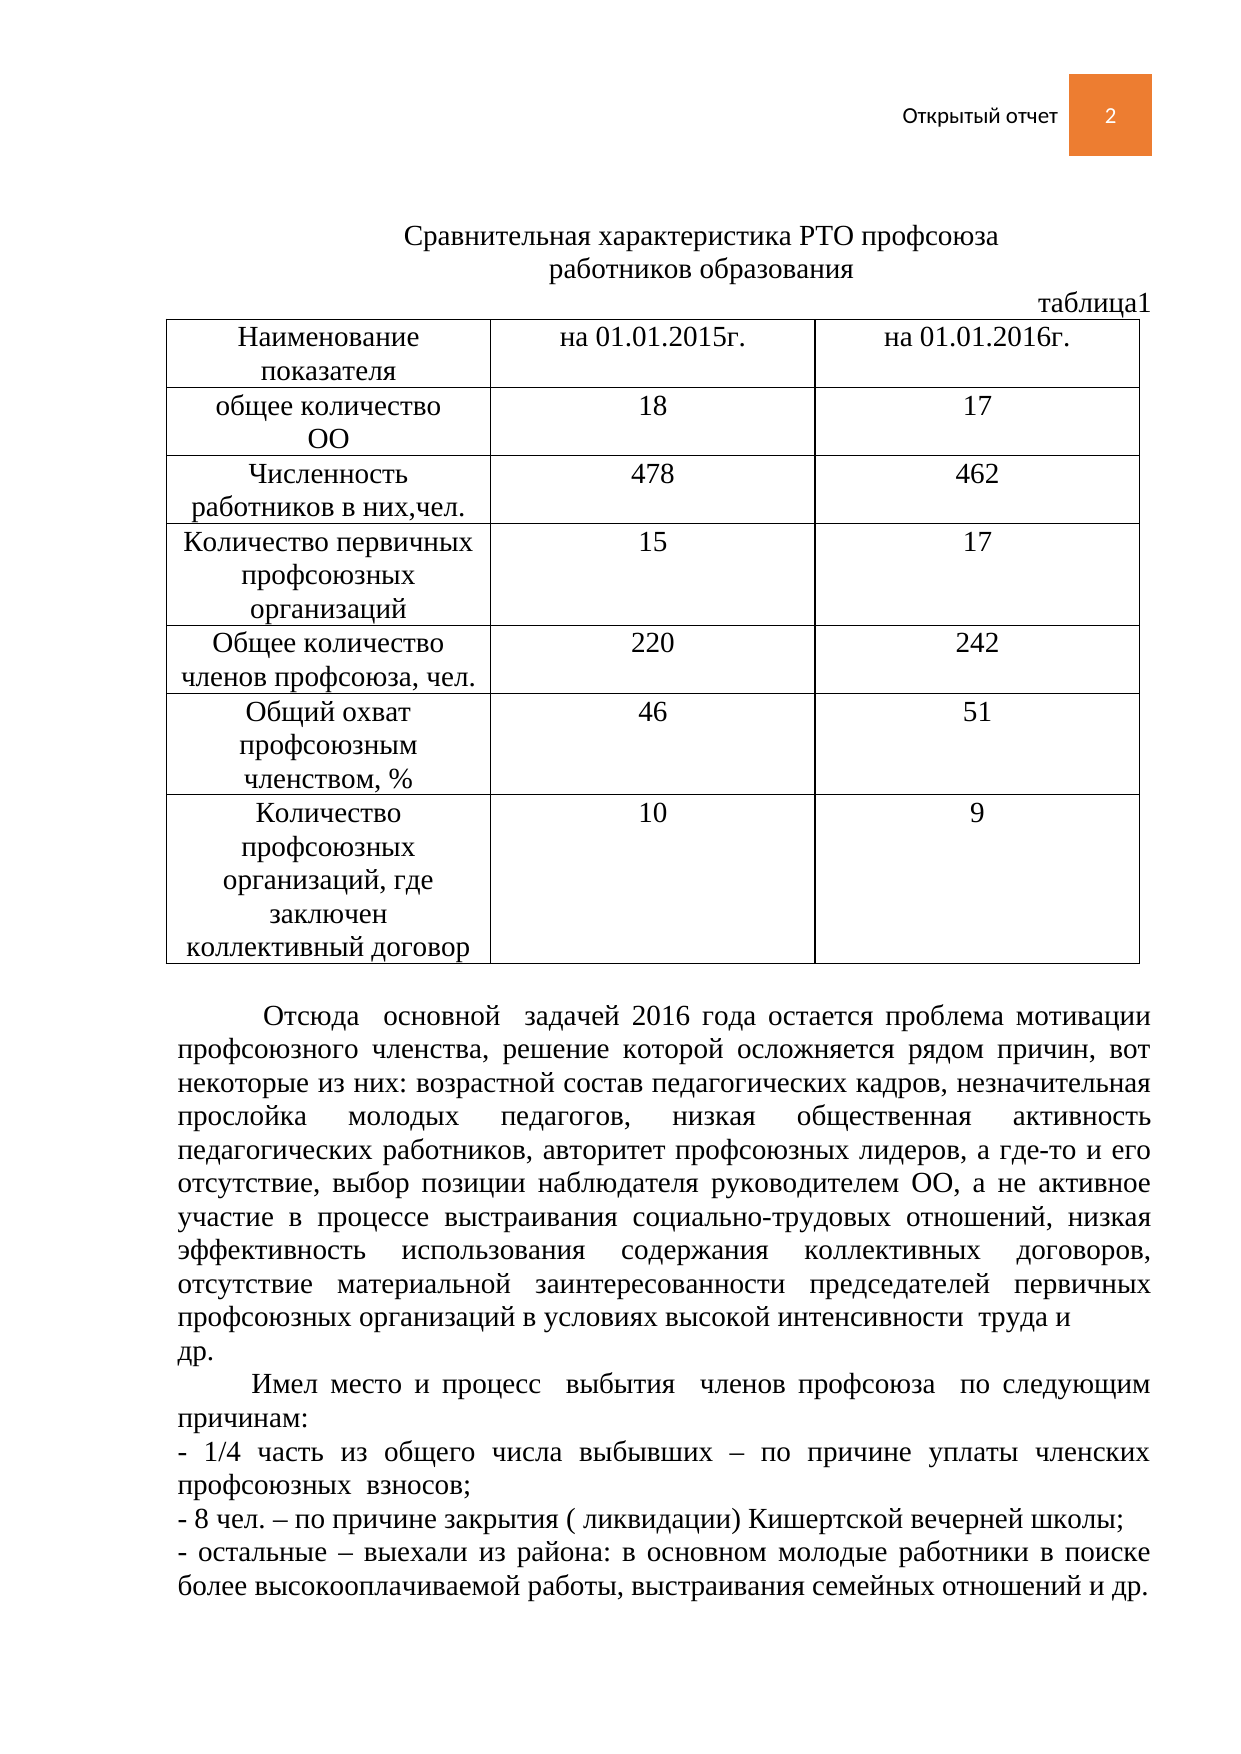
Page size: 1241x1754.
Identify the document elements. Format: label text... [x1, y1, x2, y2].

table_header на 01.01.2015г. [491, 320, 814, 387]
table_cell 46 [491, 694, 814, 794]
text таблица1 [177, 285, 1152, 318]
table_cell 51 [816, 694, 1139, 794]
text др. [177, 1333, 1152, 1367]
table_cell 478 [491, 456, 814, 523]
text Сравнительная характеристика РТО профсоюза [177, 218, 1152, 251]
table_cell Общий охват профсоюзным членством, % [167, 694, 490, 794]
text Имел место и процесс выбытия членов профсоюза по следующим причинам: [177, 1367, 1152, 1434]
table_cell 10 [491, 795, 814, 963]
table_cell Количество первичных профсоюзных организаций [167, 524, 490, 624]
text работников образования [177, 251, 1152, 285]
table_cell 18 [491, 388, 814, 455]
text - 8 чел. – по причине закрытия ( ликвидации) Кишертской вечерней школы; [177, 1501, 1152, 1534]
table_cell 242 [816, 626, 1139, 693]
table_cell 462 [816, 456, 1139, 523]
text - остальные – выехали из района: в основном молодые работники в поиске более высокооплачиваемой работы, выстраивания семейных отношений и др. [177, 1534, 1152, 1601]
table_cell Общее количество членов профсоюза, чел. [167, 626, 490, 693]
text - 1/4 часть из общего числа выбывших – по причине уплаты членских профсоюзных взносов; [177, 1434, 1152, 1501]
table_cell Количество профсоюзных организаций, где заключен коллективный договор [167, 795, 490, 963]
text Отсюда основной задачей 2016 года остается проблема мотивации профсоюзного членства, решение которой осложняется рядом причин, вот некоторые из них: возрастной состав педагогических кадров, незначительная прослойка молодых педагогов, низкая общественная активность педагогических работников, авторитет профсоюзных лидеров, а где-то и его отсутствие, выбор позиции наблюдателя руководителем ОО, а не активное участие в процессе выстраивания социально-трудовых отношений, низкая эффективность использования содержания коллективных договоров, отсутствие материальной заинтересованности председателей первичных профсоюзных организаций в условиях высокой интенсивности труда и [177, 998, 1152, 1333]
table_header на 01.01.2016г. [816, 320, 1139, 387]
table_header Наименование показателя [167, 320, 490, 387]
table_cell 17 [816, 388, 1139, 455]
table_cell 9 [816, 795, 1139, 963]
table_cell 15 [491, 524, 814, 624]
table_cell общее количество ОО [167, 388, 490, 455]
table_cell Численность работников в них,чел. [167, 456, 490, 523]
table_cell 17 [816, 524, 1139, 624]
table_cell 220 [491, 626, 814, 693]
